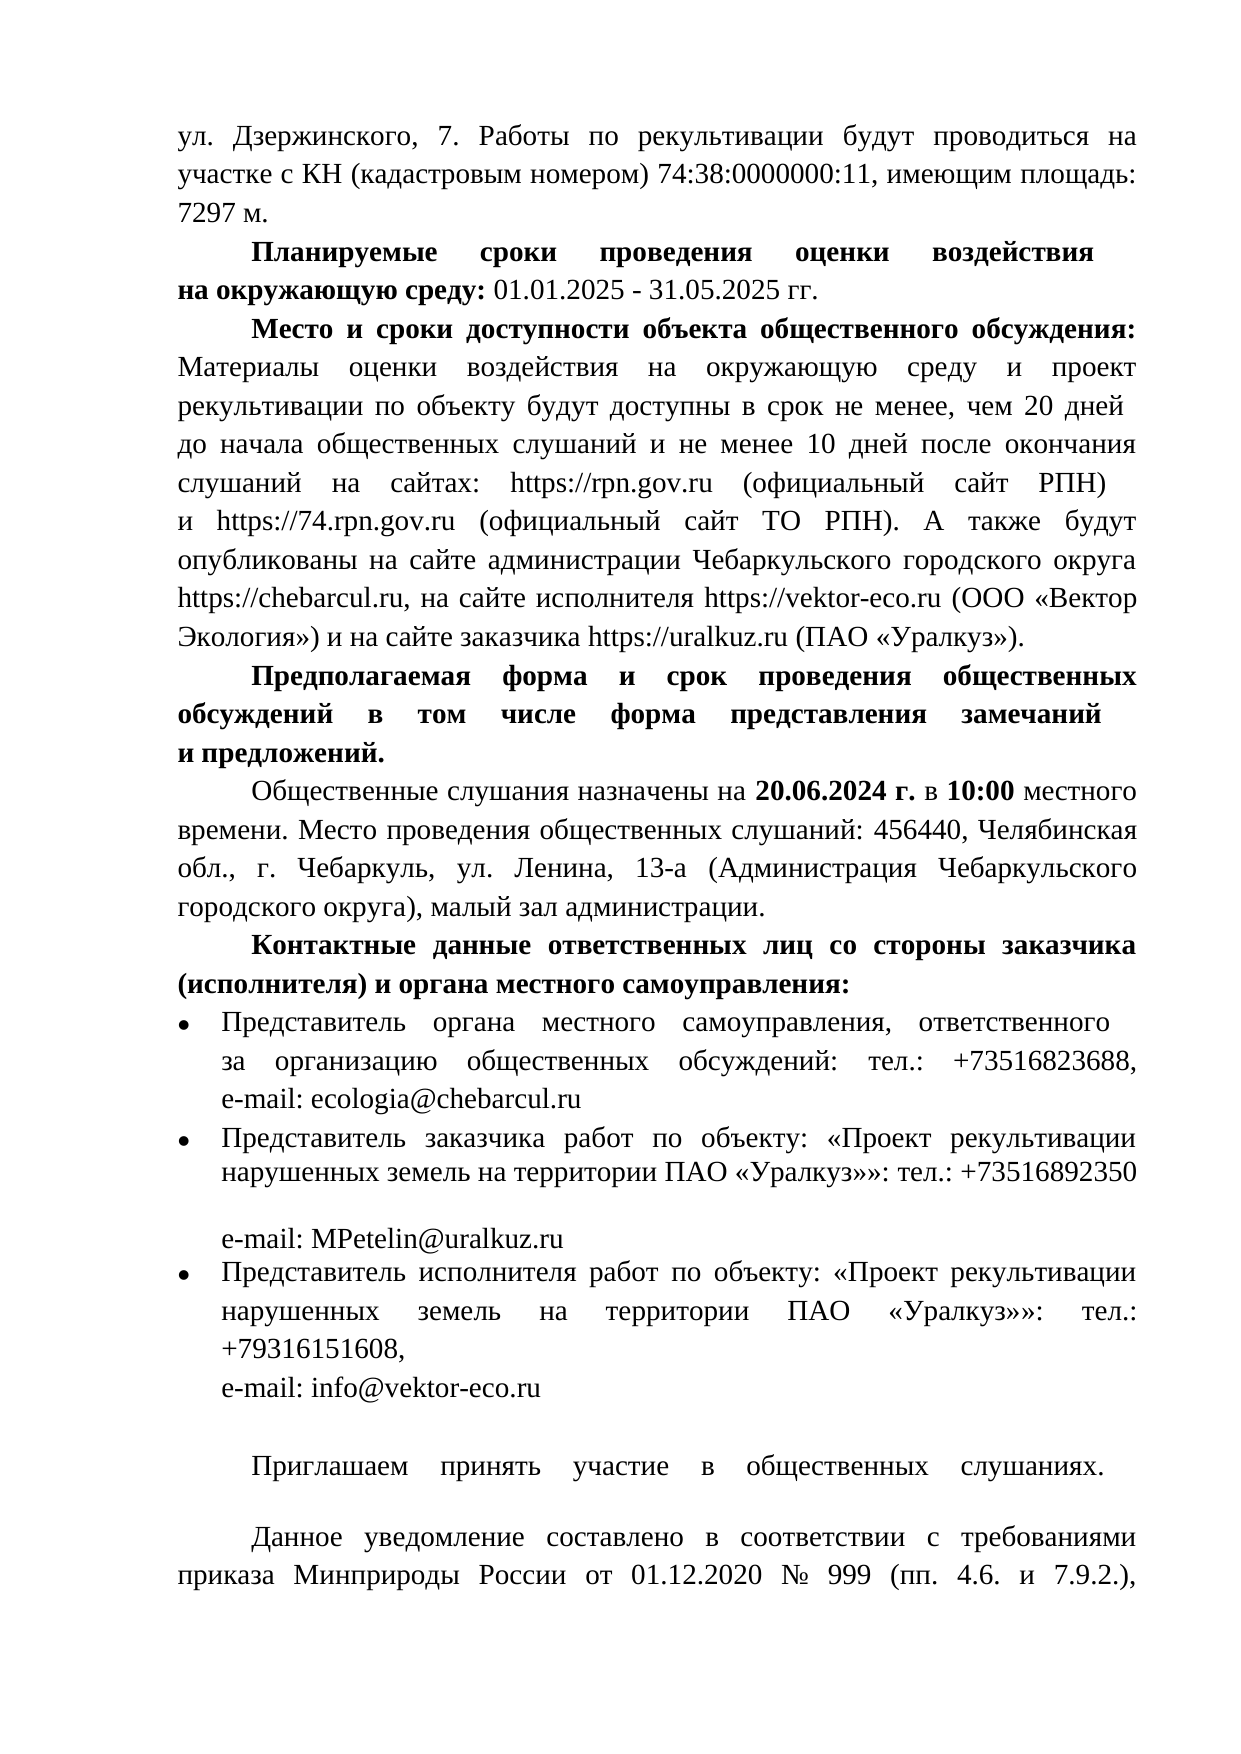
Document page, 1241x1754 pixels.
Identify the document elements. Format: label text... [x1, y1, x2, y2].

text Общественные слушания назначены на 20.06.2024 г. в 10:00 местного времени. Место проведения общественных слушаний: 456440, Челябинская обл., г. Чебаркуль, ул. Ленина, 13-а (Администрация Чебаркульского городского округа), малый зал администрации. [177, 884, 1137, 922]
text Место и сроки доступности объекта общественного обсуждения: Материалы оценки воздействия на окружающую среду и проект рекультивации по объекту будут доступны в срок не менее, чем 20 дней до начала общественных слушаний и не менее 10 дней после окончания слушаний на сайтах: https://rpn.gov.ru (официальный сайт РПН) и https://74.rpn.gov.ru (официальный сайт ТО РПН). А также будут опубликованы на сайте администрации Чебаркульского городского округа https://chebarcul.ru, на сайте исполнителя https://vektor-eco.ru (ООО «Вектор Экология») и на сайте заказчика https://uralkuz.ru (ПАО «Уралкуз»). [177, 311, 1137, 653]
text Общественные слушания назначены на 20.06.2024 г. в 10:00 местного времени. Место проведения общественных слушаний: 456440, Челябинская обл., г. Чебаркуль, ул. Ленина, 13-а (Администрация Чебаркульского городского округа), малый зал администрации. [177, 773, 1137, 850]
text Приглашаем принять участие в общественных слушаниях. [177, 1448, 1137, 1514]
text Предполагаемая форма и срок проведения общественных обсуждений в том числе форма представления замечаний и предложений. [177, 658, 1137, 768]
text Контактные данные ответственных лиц со стороны заказчика (исполнителя) и органа местного самоуправления: [177, 927, 1137, 999]
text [177, 1519, 1137, 1591]
list Представитель исполнителя работ по объекту: «Проект рекультивации нарушенных земель на территории ПАО «Уралкуз»»: тел.: +79316151608, e-mail: info@vektor-eco.ru [177, 1254, 1137, 1403]
list Представитель заказчика работ по объекту: «Проект рекультивации нарушенных земель на территории ПАО «Уралкуз»»: тел.: +73516892350 e-mail: MPetelin@uralkuz.ru [177, 1120, 1137, 1254]
list Представитель органа местного самоуправления, ответственного за организацию общественных обсуждений: тел.: +73516823688, e-mail: ecologia@chebarcul.ru [177, 1004, 1137, 1115]
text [177, 118, 1137, 157]
text Планируемые сроки проведения оценки воздействия на окружающую среду: 01.01.2025 - 31.05.2025 гг. [177, 234, 1137, 306]
